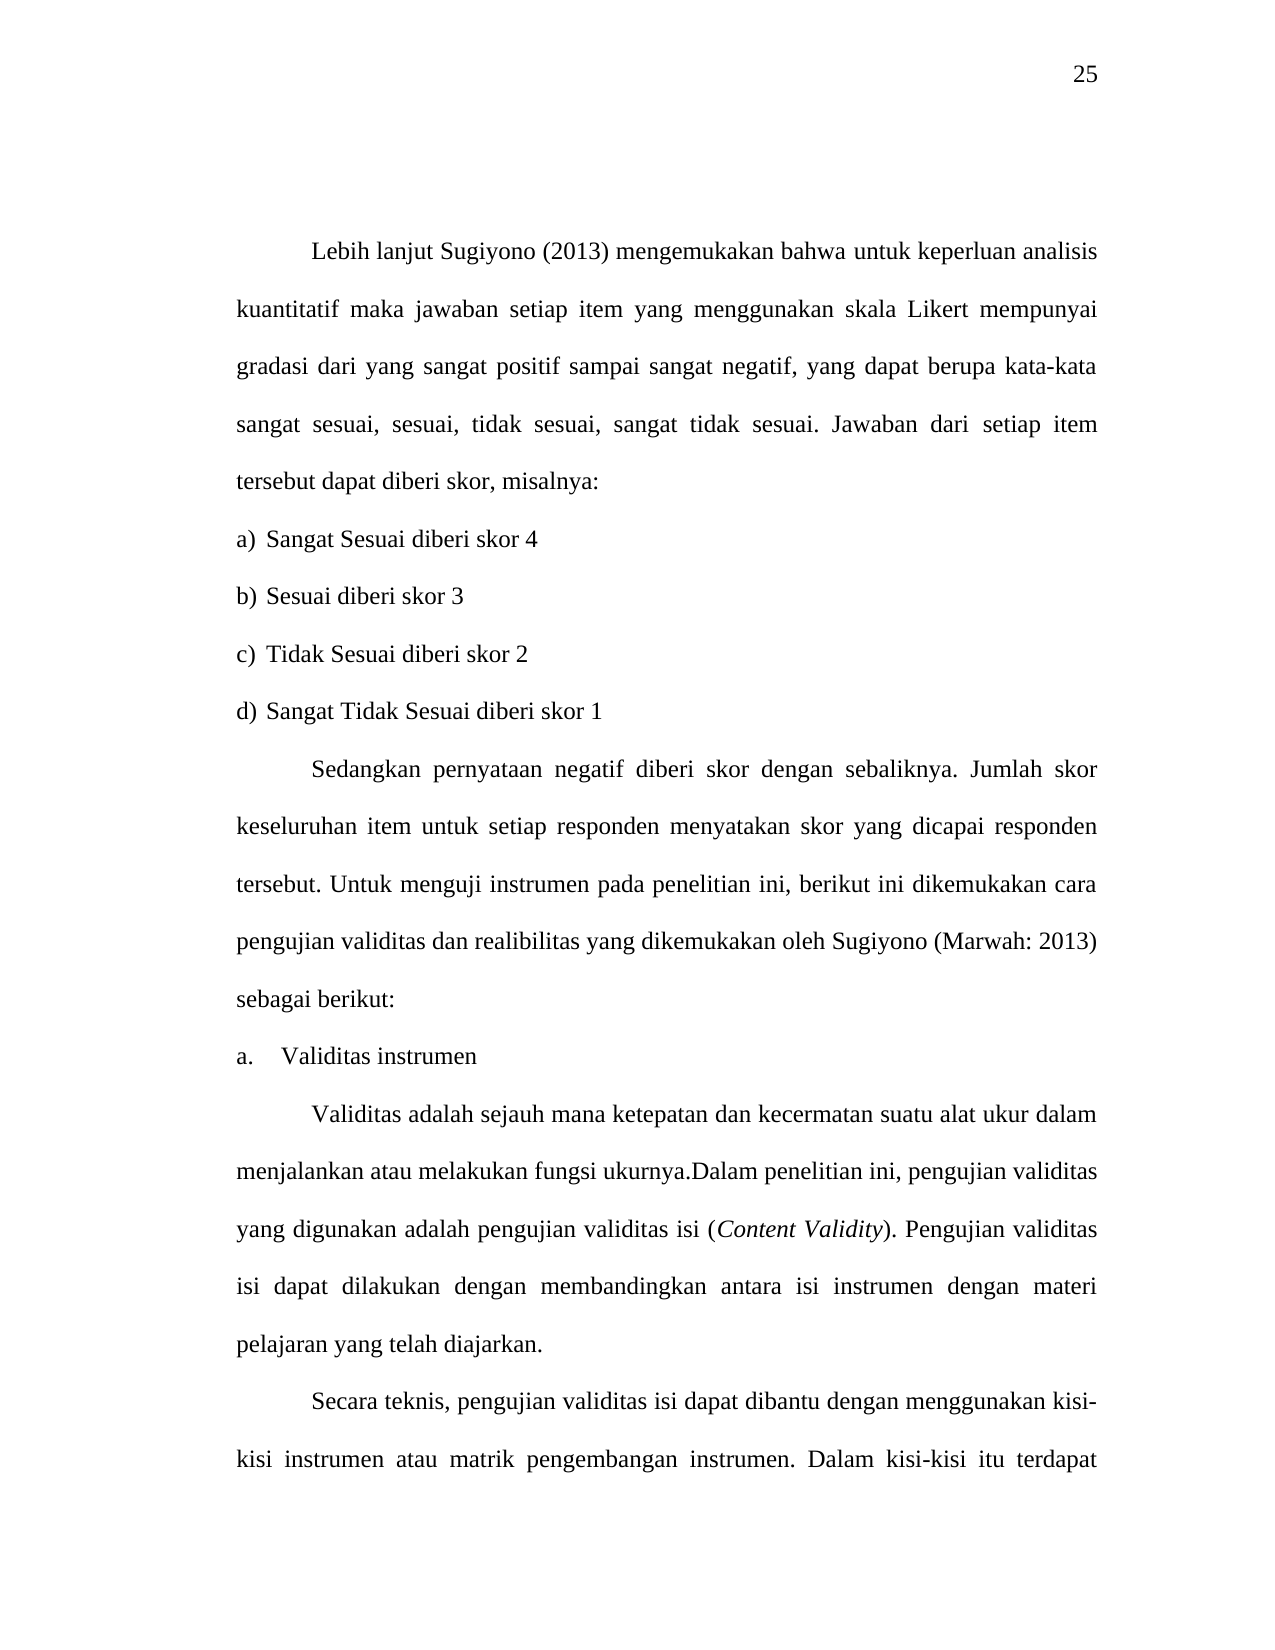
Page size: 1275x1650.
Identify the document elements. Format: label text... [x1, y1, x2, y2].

list Tidak Sesuai diberi skor 2 [236, 639, 1098, 667]
text Sedangkan pernyataan negatif diberi skor dengan sebaliknya. Jumlah skor keseluruhan item untuk setiap responden menyatakan skor yang dicapai responden tersebut. Untuk menguji instrumen pada penelitian ini, berikut ini dikemukakan cara pengujian validitas dan realibilitas yang dikemukakan oleh Sugiyono (Marwah: 2013) sebagai berikut: [236, 754, 1098, 1012]
list Sangat Tidak Sesuai diberi skor 1 [236, 696, 1098, 725]
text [236, 1386, 1098, 1472]
text Validitas adalah sejauh mana ketepatan dan kecermatan suatu alat ukur dalam menjalankan atau melakukan fungsi ukurnya.Dalam penelitian ini, pengujian validitas yang digunakan adalah pengujian validitas isi (Content Validity). Pengujian validitas isi dapat dilakukan dengan membandingkan antara isi instrumen dengan materi pelajaran yang telah diajarkan. [236, 1099, 1098, 1357]
list Validitas instrumen [236, 1041, 1098, 1070]
list Sangat Sesuai diberi skor 4 [236, 524, 1098, 552]
list Sesuai diberi skor 3 [236, 581, 1098, 610]
text Lebih lanjut Sugiyono (2013) mengemukakan bahwa untuk keperluan analisis kuantitatif maka jawaban setiap item yang menggunakan skala Likert mempunyai gradasi dari yang sangat positif sampai sangat negatif, yang dapat berupa kata-kata sangat sesuai, sesuai, tidak sesuai, sangat tidak sesuai. Jawaban dari setiap item tersebut dapat diberi skor, misalnya: [236, 236, 1098, 495]
